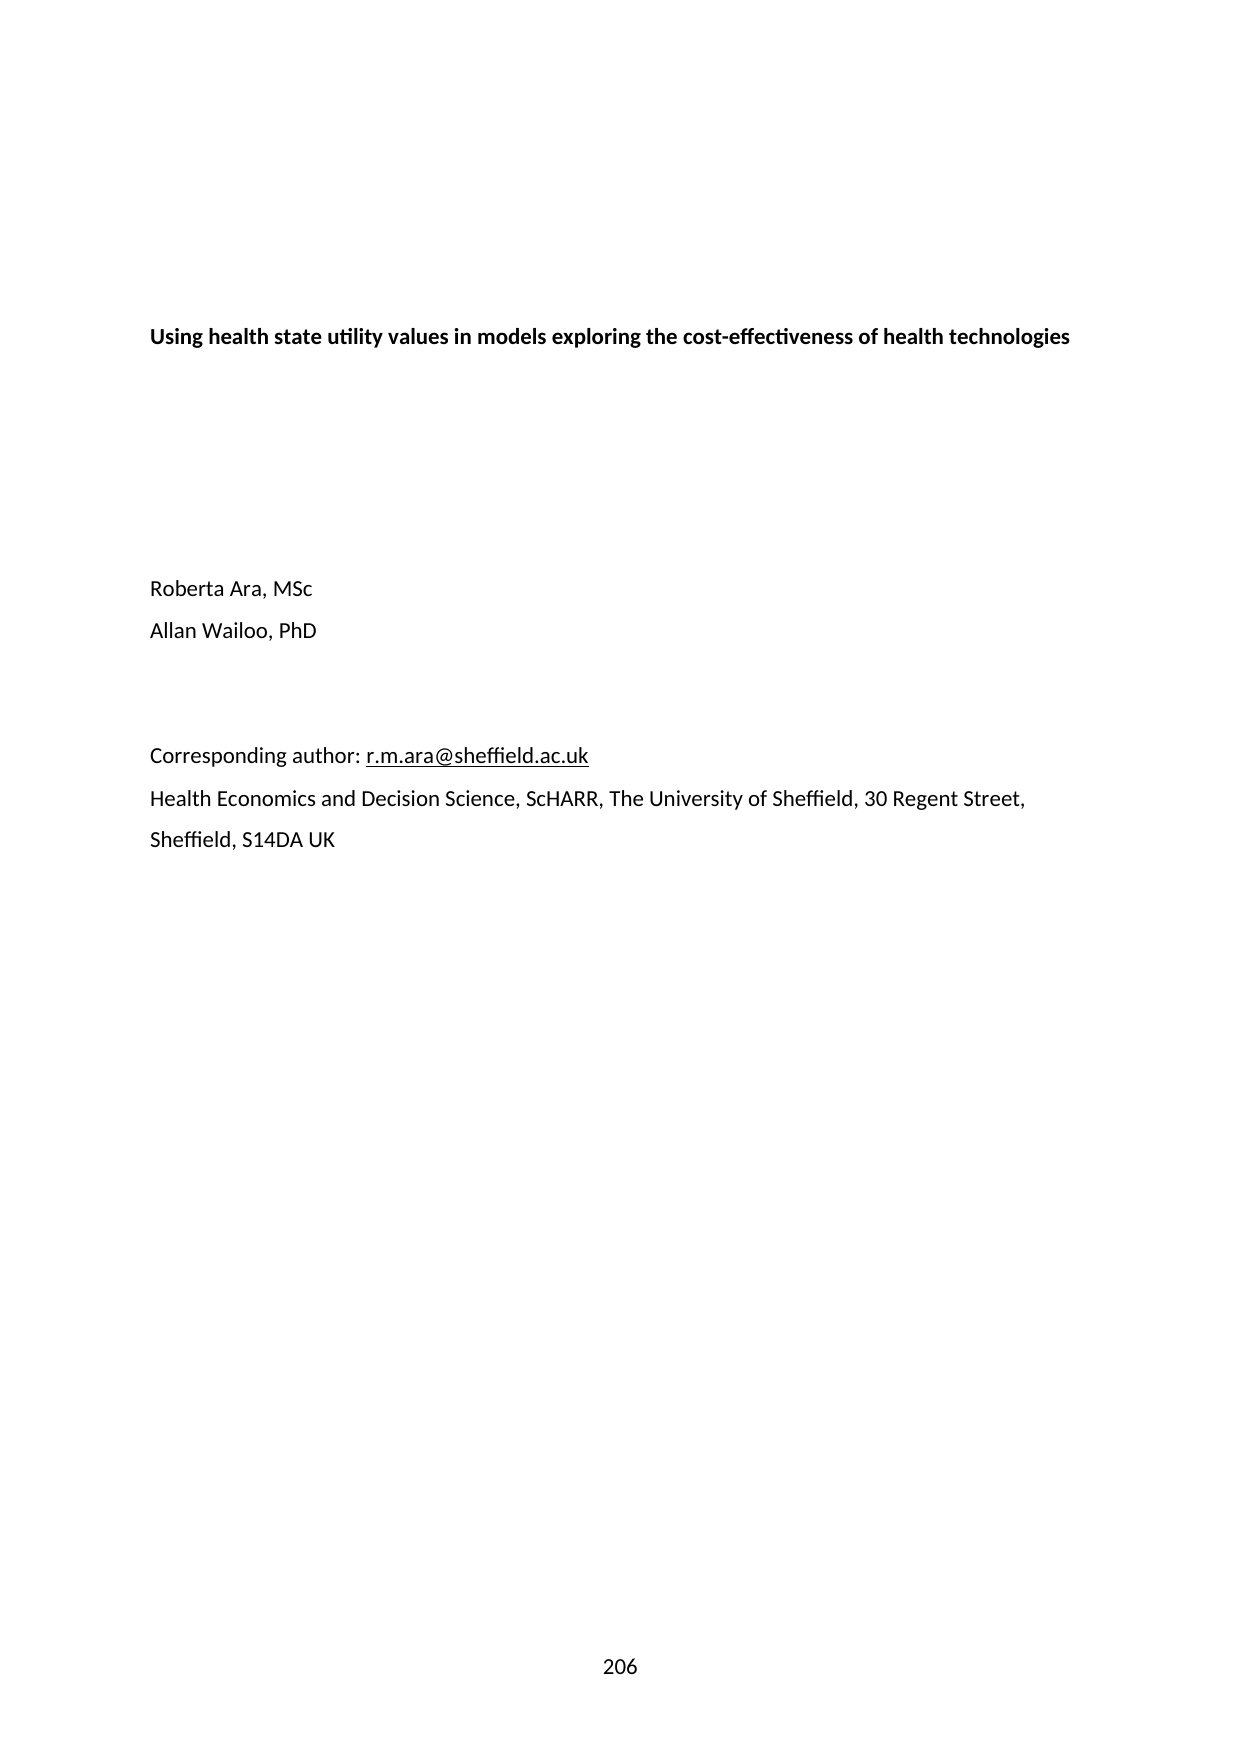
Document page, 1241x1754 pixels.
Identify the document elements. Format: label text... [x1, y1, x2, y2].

text Allan Wailoo, PhD [150, 616, 1090, 644]
text Health Economics and Decision Science, ScHARR, The University of Sheffield, 30 Regent Street, Sheffield, S14DA UK [150, 784, 1090, 854]
text Corresponding author: r.m.ara@sheffield.ac.uk [150, 742, 1090, 770]
text Using health state utility values in models exploring the cost-effectiveness of health technologies [150, 322, 1090, 350]
text Roberta Ara, MSc [150, 574, 1090, 602]
